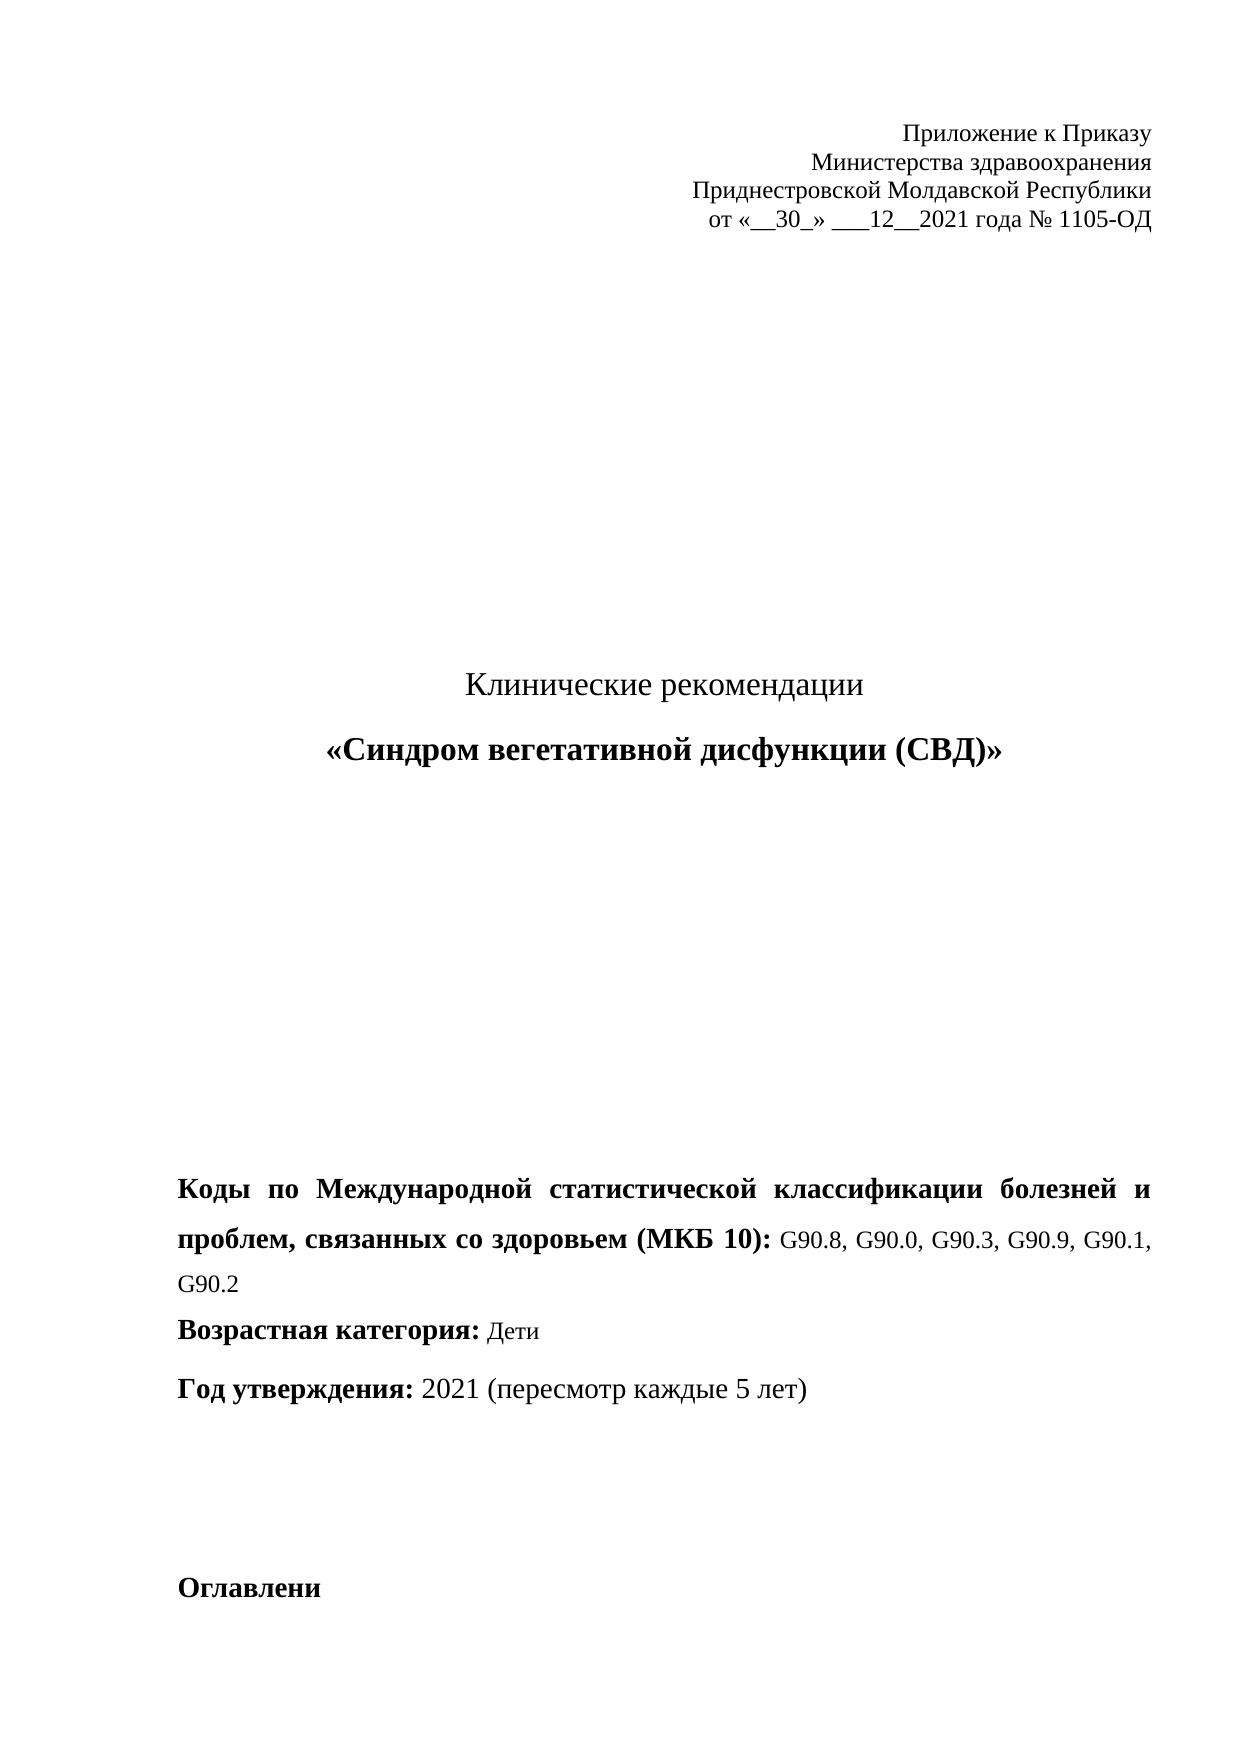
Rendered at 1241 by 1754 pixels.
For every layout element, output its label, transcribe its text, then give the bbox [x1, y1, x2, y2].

text Приднестровской Молдавской Республики [177, 176, 1152, 204]
text Министерства здравоохранения [177, 147, 1152, 176]
text Возрастная категория: Дети [177, 1312, 1152, 1346]
text Год утверждения: 2021 (пересмотр каждые 5 лет) [177, 1371, 1152, 1405]
text «Синдром вегетативной дисфункции (СВД)» [177, 729, 1152, 767]
text Клинические рекомендации [177, 664, 1152, 702]
text от «__30_» ___12__2021 года № 1105-ОД [177, 204, 1152, 233]
text Коды по Международной статистической классификации болезней и проблем, связанных со здоровьем (МКБ 10): G90.8, G90.0, G90.3, G90.9, G90.1, G90.2 [177, 1171, 1152, 1298]
text Приложение к Приказу [177, 118, 1152, 147]
